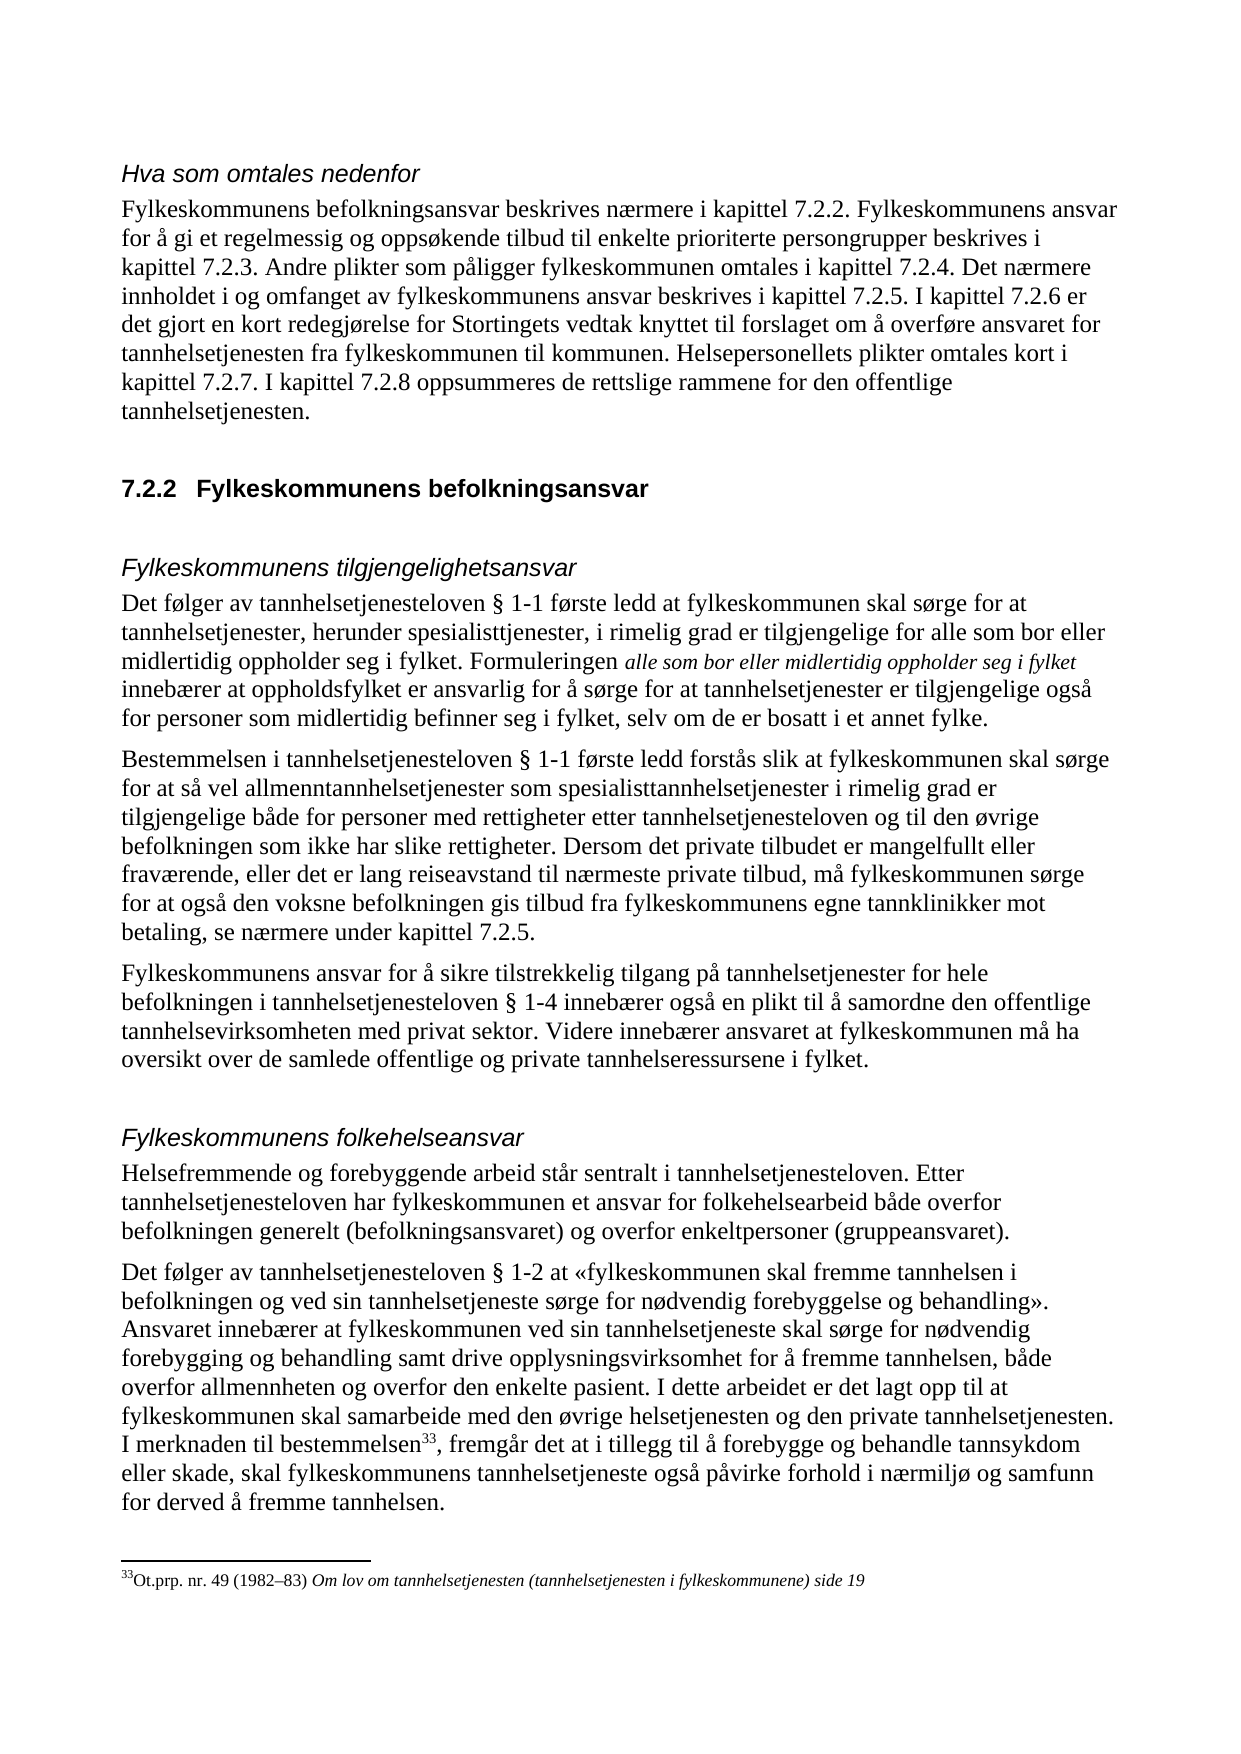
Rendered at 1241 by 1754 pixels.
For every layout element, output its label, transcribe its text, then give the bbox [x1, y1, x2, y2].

text Fylkeskommunens ansvar for å sikre tilstrekkelig tilgang på tannhelsetjenester for hele befolkningen i tannhelsetjenesteloven § 1-4 innebærer også en plikt til å samordne den offentlige tannhelsevirksomheten med privat sektor. Videre innebærer ansvaret at fylkeskommunen må ha oversikt over de samlede offentlige og private tannhelseressursene i fylket. [121, 958, 1119, 1073]
text Fylkeskommunens folkehelseansvar [121, 1123, 1119, 1152]
subtitle Fylkeskommunens befolkningsansvar [121, 474, 1119, 503]
text Det følger av tannhelsetjenesteloven § 1-2 at «fylkeskommunen skal fremme tannhelsen i befolkningen og ved sin tannhelsetjeneste sørge for nødvendig forebyggelse og behandling». Ansvaret innebærer at fylkeskommunen ved sin tannhelsetjeneste skal sørge for nødvendig forebygging og behandling samt drive opplysningsvirksomhet for å fremme tannhelsen, både overfor allmennheten og overfor den enkelte pasient. I dette arbeidet er det lagt opp til at fylkeskommunen skal samarbeide med den øvrige helsetjenesten og den private tannhelsetjenesten. I merknaden til bestemmelsen, fremgår det at i tillegg til å forebygge og behandle tannsykdom eller skade, skal fylkeskommunens tannhelsetjeneste også påvirke forhold i nærmiljø og samfunn for derved å fremme tannhelsen. [121, 1257, 1119, 1516]
text Helsefremmende og forebyggende arbeid står sentralt i tannhelsetjenesteloven. Etter tannhelsetjenesteloven har fylkeskommunen et ansvar for folkehelsearbeid både overfor befolkningen generelt (befolkningsansvaret) og overfor enkeltpersoner (gruppeansvaret). [121, 1158, 1119, 1244]
text Fylkeskommunens tilgjengelighetsansvar [121, 553, 1119, 582]
text Bestemmelsen i tannhelsetjenesteloven § 1-1 første ledd forstås slik at fylkeskommunen skal sørge for at så vel allmenntannhelsetjenester som spesialisttannhelsetjenester i rimelig grad er tilgjengelige både for personer med rettigheter etter tannhelsetjenesteloven og til den øvrige befolkningen som ikke har slike rettigheter. Dersom det private tilbudet er mangelfullt eller fraværende, eller det er lang reiseavstand til nærmeste private tilbud, må fylkeskommunen sørge for at også den voksne befolkningen gis tilbud fra fylkeskommunens egne tannklinikker mot betaling, se nærmere under kapittel 7.2.5. [121, 744, 1119, 946]
text Fylkeskommunens befolkningsansvar beskrives nærmere i kapittel 7.2.2. Fylkeskommunens ansvar for å gi et regelmessig og oppsøkende tilbud til enkelte prioriterte persongrupper beskrives i kapittel 7.2.3. Andre plikter som påligger fylkeskommunen omtales i kapittel 7.2.4. Det nærmere innholdet i og omfanget av fylkeskommunens ansvar beskrives i kapittel 7.2.5. I kapittel 7.2.6 er det gjort en kort redegjørelse for Stortingets vedtak knyttet til forslaget om å overføre ansvaret for tannhelsetjenesten fra fylkeskommunen til kommunen. Helsepersonellets plikter omtales kort i kapittel 7.2.7. I kapittel 7.2.8 oppsummeres de rettslige rammene for den offentlige tannhelsetjenesten. [121, 194, 1119, 424]
text Hva som omtales nedenfor [121, 159, 1119, 188]
text Det følger av tannhelsetjenesteloven § 1-1 første ledd at fylkeskommunen skal sørge for at tannhelsetjenester, herunder spesialisttjenester, i rimelig grad er tilgjengelige for alle som bor eller midlertidig oppholder seg i fylket. Formuleringen alle som bor eller midlertidig oppholder seg i fylket innebærer at oppholdsfylket er ansvarlig for å sørge for at tannhelsetjenester er tilgjengelige også for personer som midlertidig befinner seg i fylket, selv om de er bosatt i et annet fylke. [121, 588, 1119, 732]
